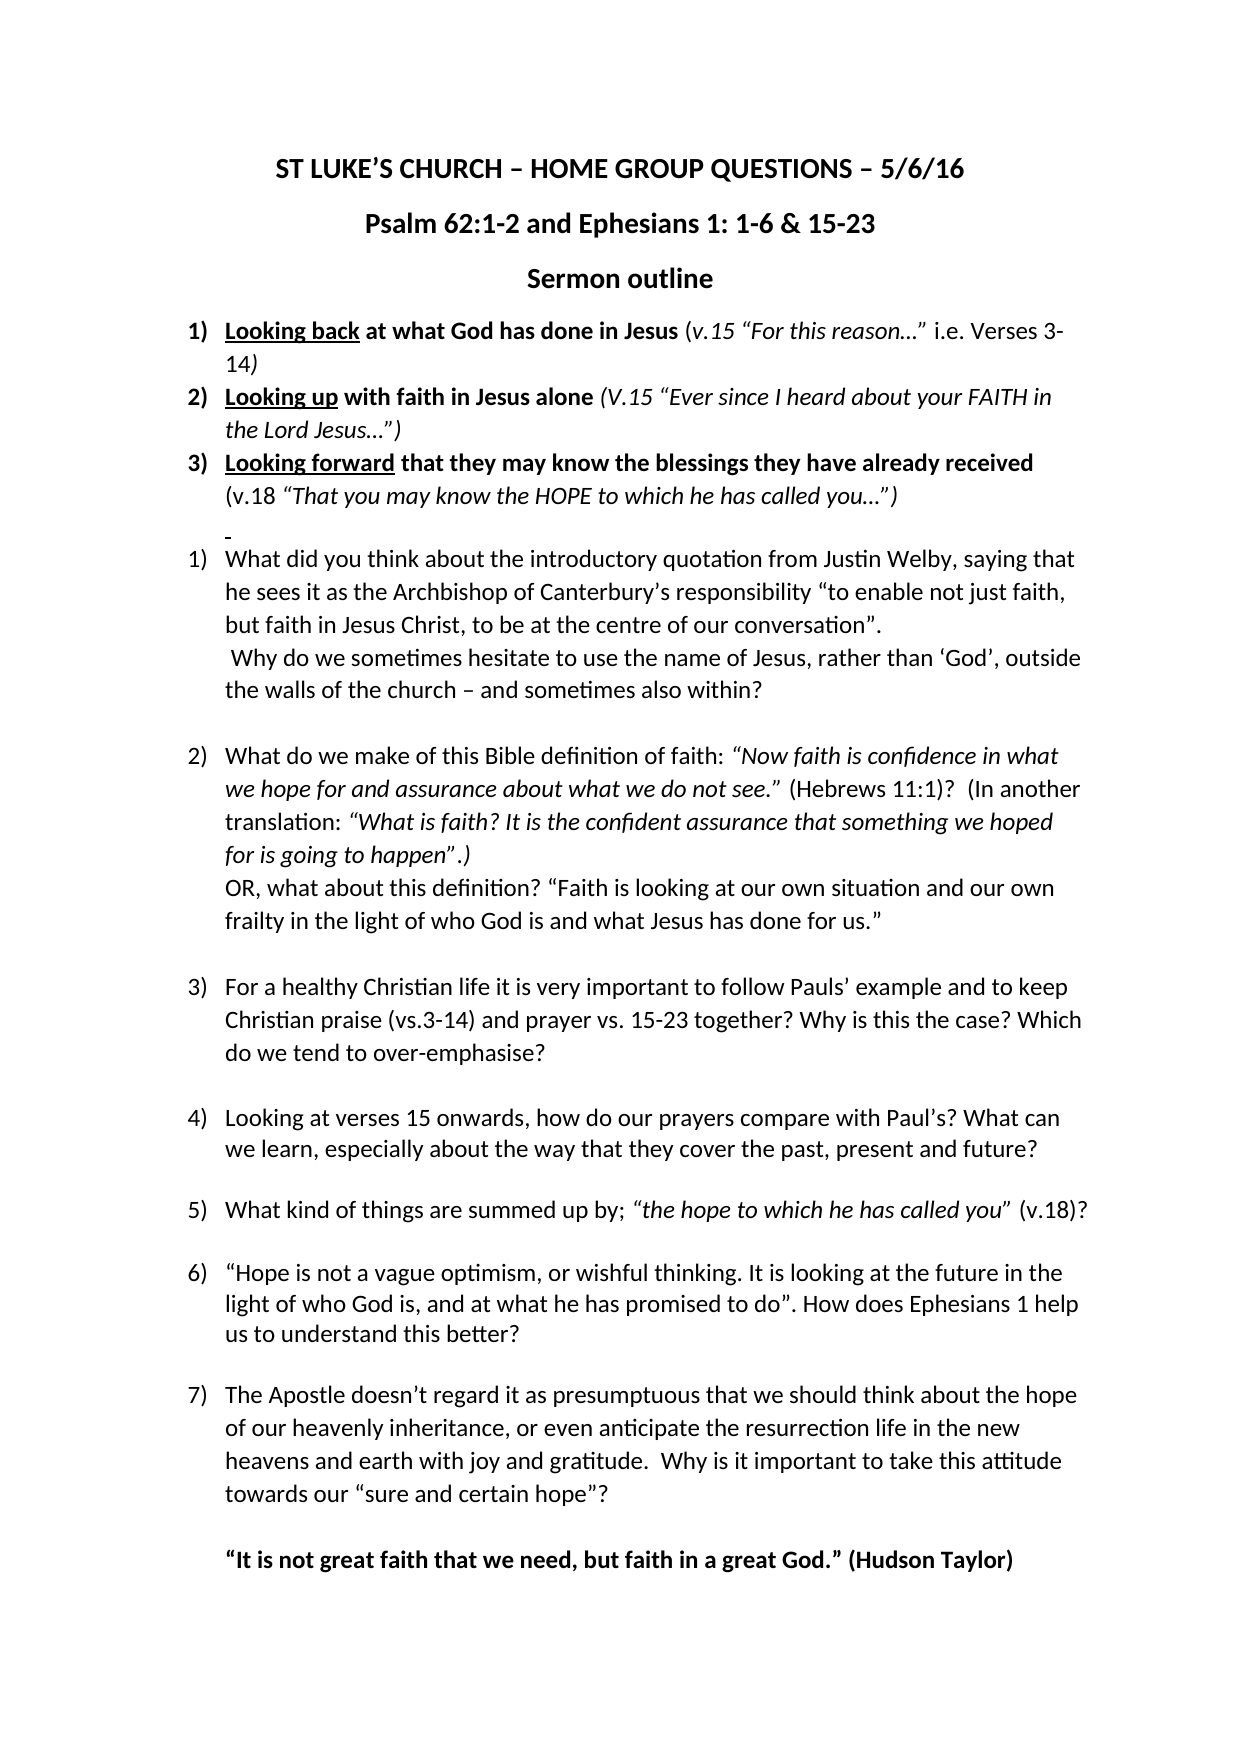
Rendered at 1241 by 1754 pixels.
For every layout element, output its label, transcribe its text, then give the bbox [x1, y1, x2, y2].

list What kind of things are summed up by; “the hope to which he has called you” (v.18)? [187, 1194, 1090, 1225]
list The Apostle doesn’t regard it as presumptuous that we should think about the hope of our heavenly inheritance, or even anticipate the resurrection life in the new heavens and earth with joy and gratitude. Why is it important to take this attitude towards our “sure and certain hope”? [187, 1380, 1090, 1509]
list What did you think about the introductory quotation from Justin Welby, saying that he sees it as the Archbishop of Canterbury’s responsibility “to enable not just faith, but faith in Jesus Christ, to be at the centre of our conversation”. [187, 543, 1090, 639]
list “Hope is not a vague optimism, or wishful thinking. It is looking at the future in the light of who God is, and at what he has promised to do”. How does Ephesians 1 help us to understand this better? [187, 1258, 1090, 1349]
list Looking forward that they may know the blessings they have already received (v.18 “That you may know the HOPE to which he has called you…”) [187, 447, 1090, 510]
list “It is not great faith that we need, but faith in a great God.” (Hudson Taylor) [225, 1544, 1090, 1575]
list What do we make of this Bible definition of faith: “Now faith is confidence in what we hope for and assurance about what we do not see.” (Hebrews 11:1)? (In another translation: “What is faith? It is the confident assurance that something we hoped for is going to happen”.) [187, 741, 1090, 870]
list Looking at verses 15 onwards, how do our prayers compare with Paul’s? What can we learn, especially about the way that they cover the past, present and future? [187, 1103, 1090, 1164]
list Looking up with faith in Jesus alone (V.15 “Ever since I heard about your FAITH in the Lord Jesus…”) [187, 381, 1090, 444]
list OR, what about this definition? “Faith is looking at our own situation and our own frailty in the light of who God is and what Jesus has done for us.” [225, 872, 1090, 936]
list Why do we sometimes hesitate to use the name of Jesus, rather than ‘God’, outside the walls of the church – and sometimes also within? [225, 642, 1090, 705]
list Looking back at what God has done in Jesus (v.15 “For this reason…” i.e. Verses 3-14) [187, 315, 1090, 379]
text Sermon outline [150, 260, 1090, 296]
list For a healthy Christian life it is very important to follow Pauls’ example and to keep Christian praise (vs.3-14) and prayer vs. 15-23 together? Why is this the case? Which do we tend to over-emphasise? [187, 971, 1090, 1067]
text ST LUKE’S CHURCH – HOME GROUP QUESTIONS – 5/6/16 [150, 150, 1090, 186]
text Psalm 62:1-2 and Ephesians 1: 1-6 & 15-23 [150, 205, 1090, 241]
